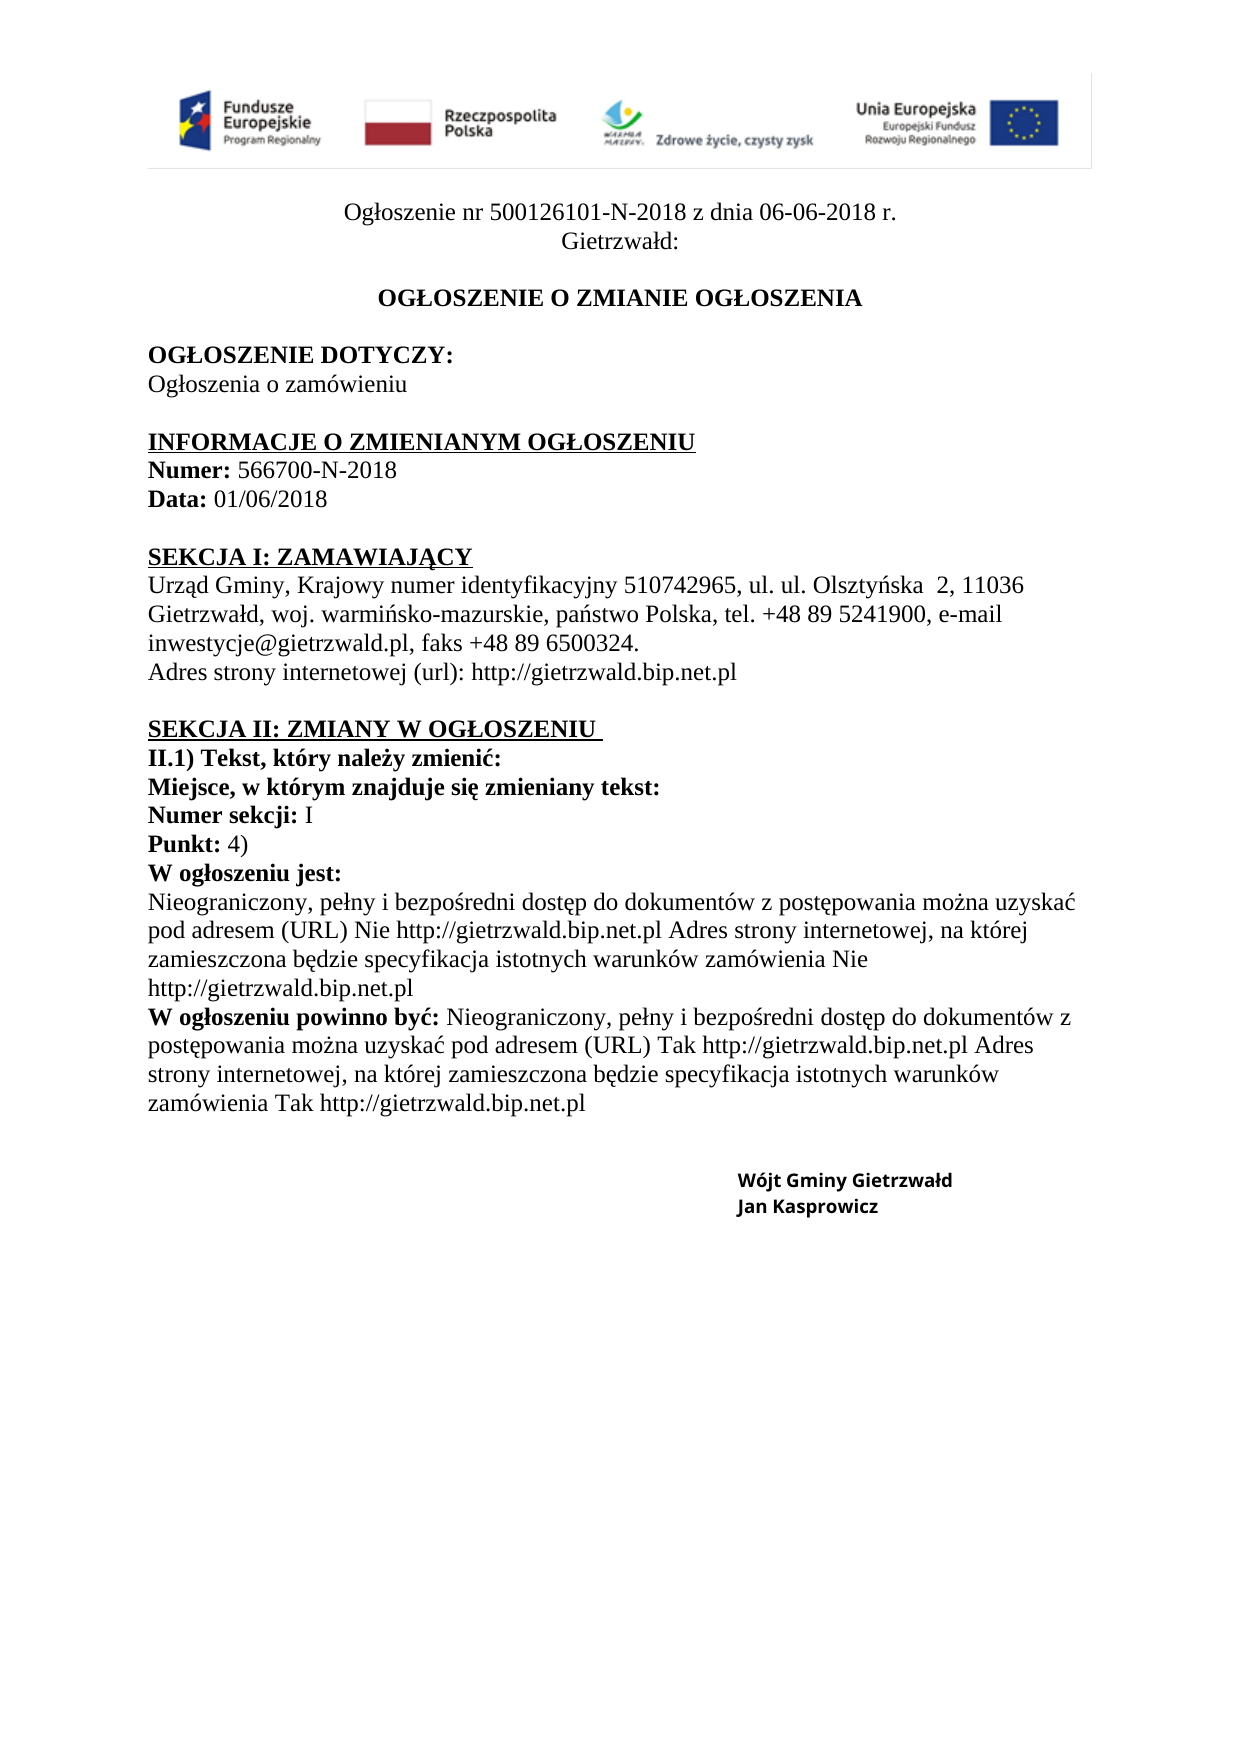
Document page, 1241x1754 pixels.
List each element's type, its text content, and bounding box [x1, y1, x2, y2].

text Jan Kasprowicz [664, 1193, 1093, 1219]
text II.1) Tekst, który należy zmienić: [148, 743, 1093, 772]
text Gietrzwałd: [148, 226, 1093, 283]
text OGŁOSZENIE O ZMIANIE OGŁOSZENIA [148, 283, 1093, 312]
text Nieograniczony, pełny i bezpośredni dostęp do dokumentów z postępowania można uzyskać pod adresem (URL) Nie http://gietrzwald.bip.net.pl Adres strony internetowej, na której zamieszczona będzie specyfikacja istotnych warunków zamówienia Nie http://gietrzwald.bip.net.pl W ogłoszeniu powinno być: Nieograniczony, pełny i bezpośredni dostęp do dokumentów z postępowania można uzyskać pod adresem (URL) Tak http://gietrzwald.bip.net.pl Adres strony internetowej, na której zamieszczona będzie specyfikacja istotnych warunków zamówienia Tak http://gietrzwald.bip.net.pl [148, 887, 1093, 1117]
text INFORMACJE O ZMIENIANYM OGŁOSZENIU [148, 427, 1093, 455]
text Miejsce, w którym znajduje się zmieniany tekst: Numer sekcji: I Punkt: 4) W ogłoszeniu jest: [148, 772, 1093, 887]
text Wójt Gminy Gietrzwałd [664, 1168, 1093, 1193]
text OGŁOSZENIE DOTYCZY: [148, 340, 1093, 369]
picture [147, 73, 1093, 170]
text Ogłoszenia o zamówieniu [148, 369, 1093, 398]
text Urząd Gminy, Krajowy numer identyfikacyjny 510742965, ul. ul. Olsztyńska 2, 11036 Gietrzwałd, woj. warmińsko-mazurskie, państwo Polska, tel. +48 89 5241900, e-mail inwestycje@gietrzwald.pl, faks +48 89 6500324. Adres strony internetowej (url): http://gietrzwald.bip.net.pl [148, 570, 1093, 685]
text Ogłoszenie nr 500126101-N-2018 z dnia 06-06-2018 r. [148, 197, 1093, 226]
text Numer: 566700-N-2018 Data: 01/06/2018 [148, 455, 1093, 513]
text SEKCJA I: ZAMAWIAJĄCY [148, 542, 1093, 570]
text SEKCJA II: ZMIANY W OGŁOSZENIU [148, 714, 1093, 743]
